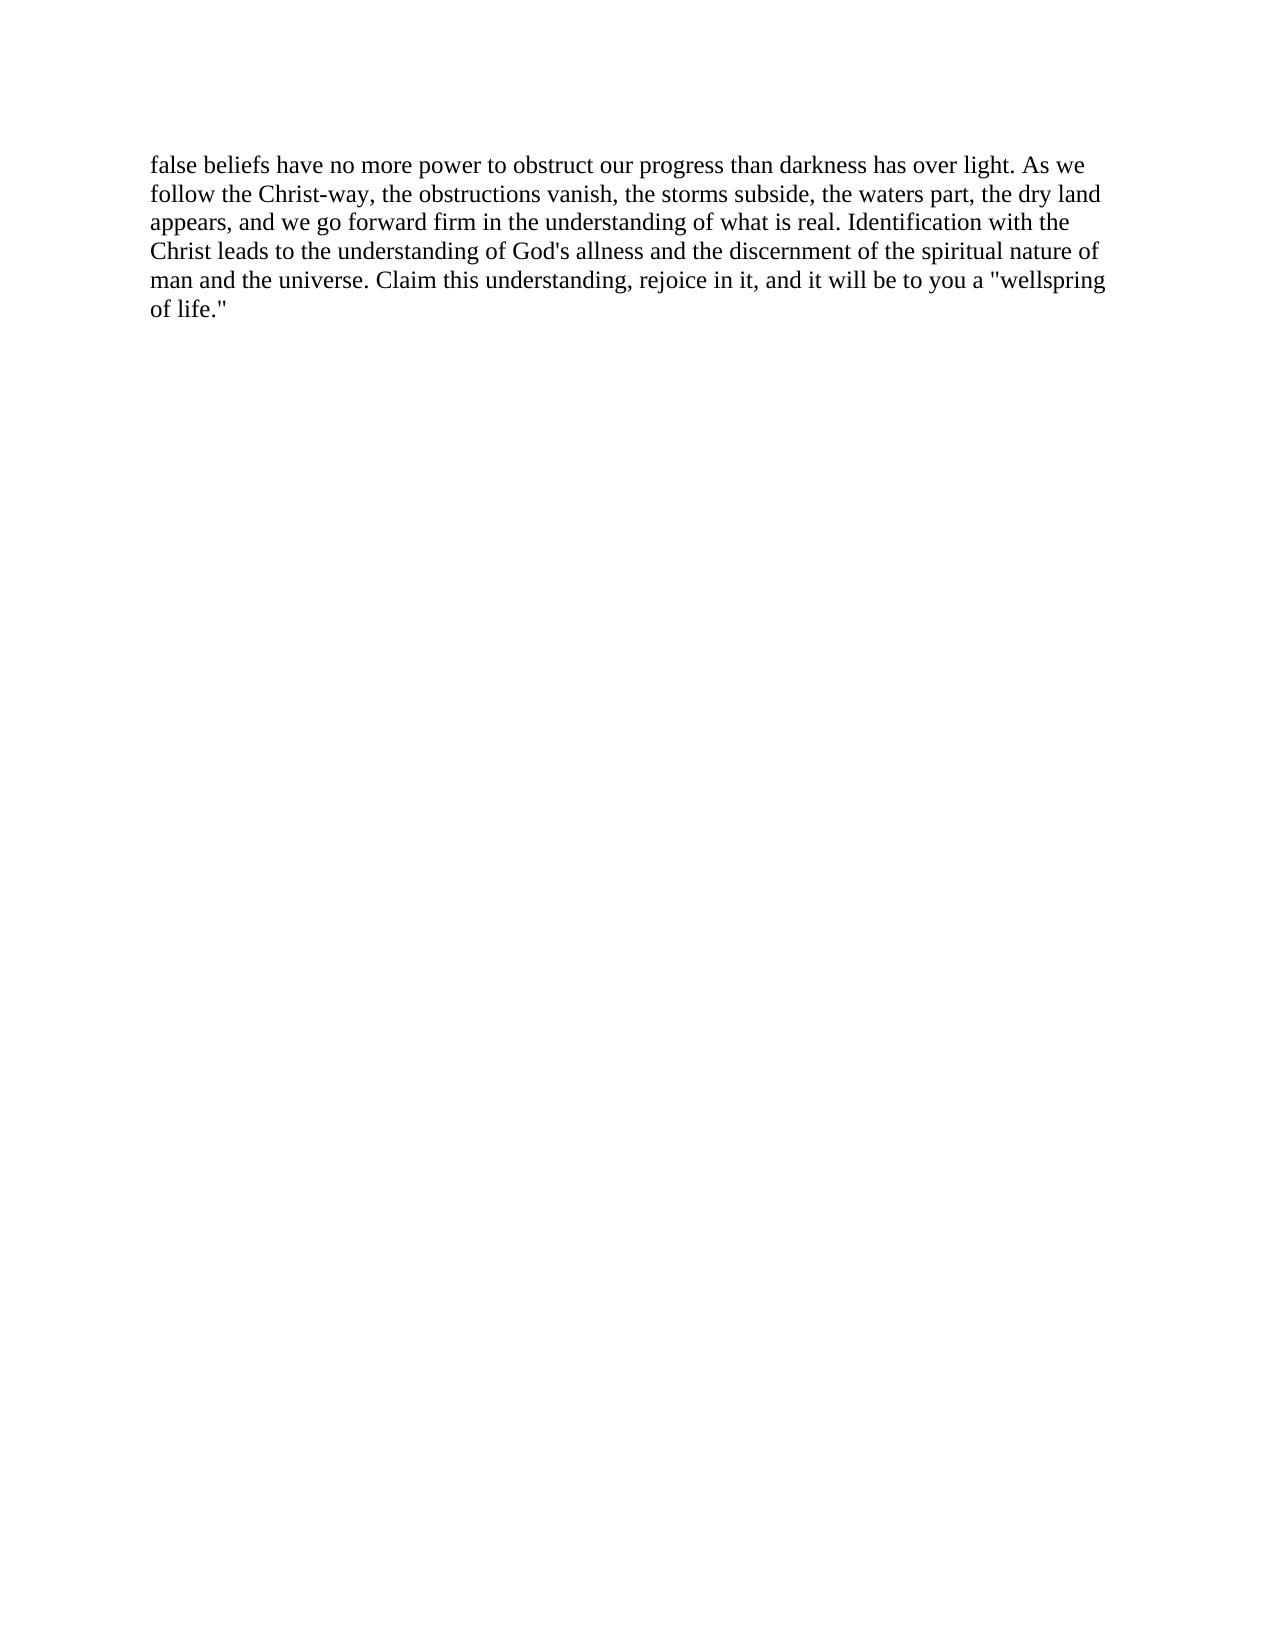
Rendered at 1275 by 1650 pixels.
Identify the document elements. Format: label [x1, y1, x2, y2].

text [150, 150, 1125, 322]
